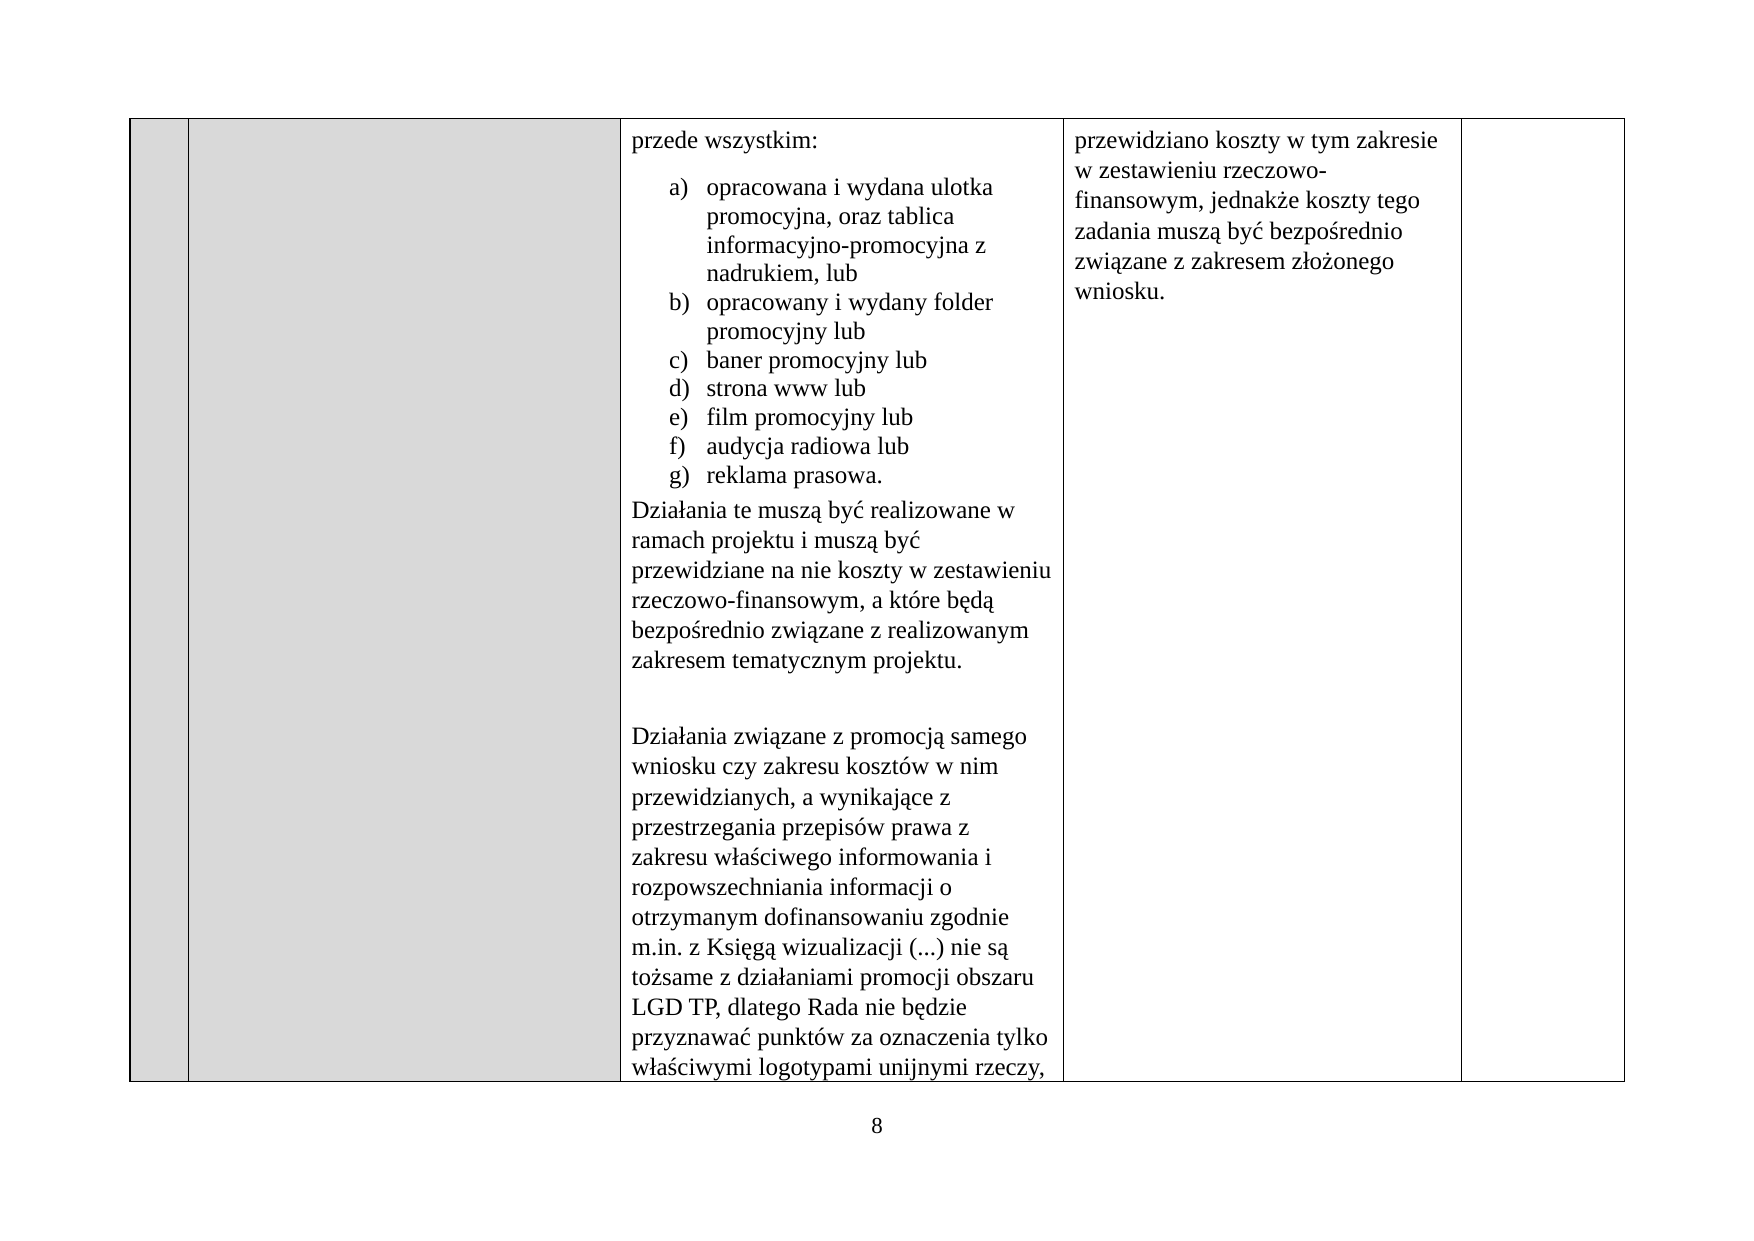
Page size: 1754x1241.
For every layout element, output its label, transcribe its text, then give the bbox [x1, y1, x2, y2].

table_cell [1064, 119, 1461, 1081]
table_cell 3. [131, 119, 188, 1081]
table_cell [621, 119, 1063, 1081]
table_cell [1462, 119, 1624, 1081]
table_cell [189, 119, 620, 1081]
